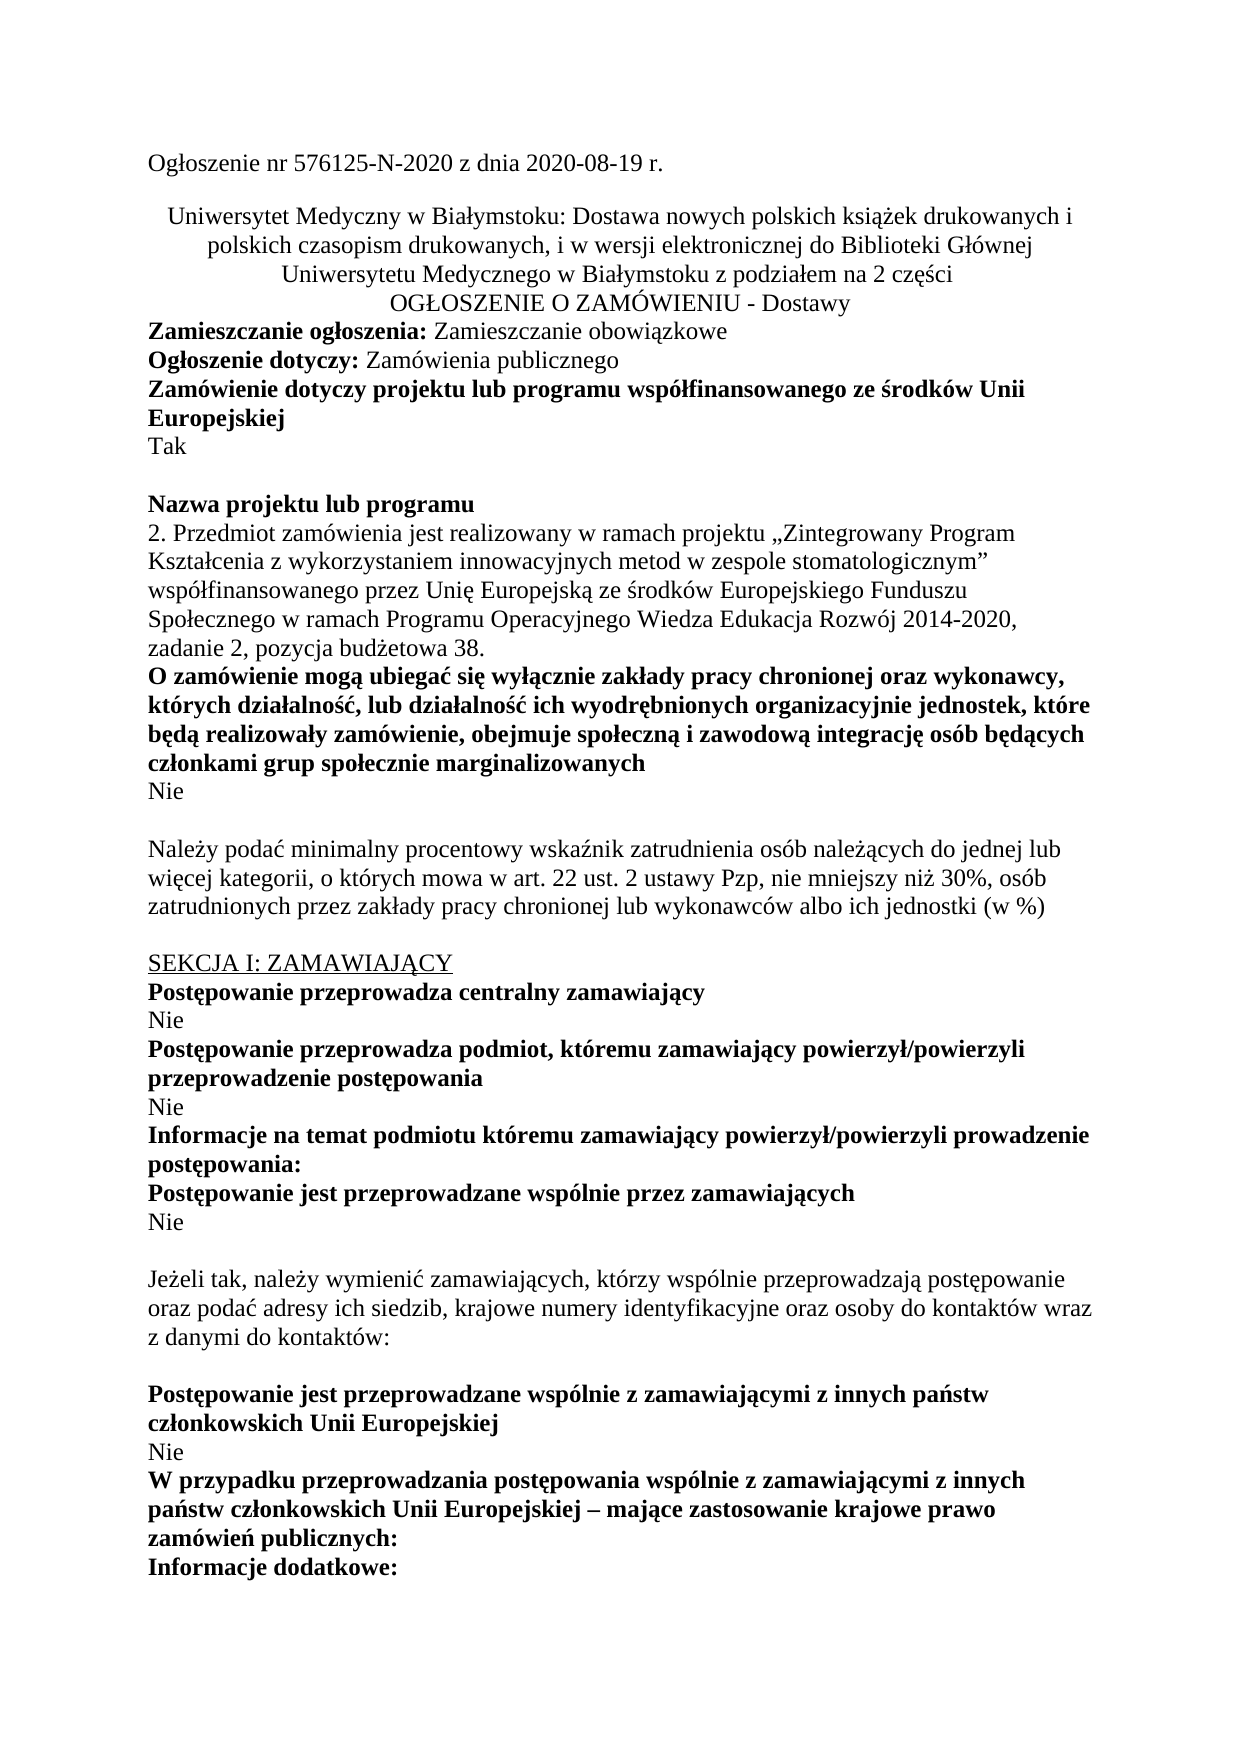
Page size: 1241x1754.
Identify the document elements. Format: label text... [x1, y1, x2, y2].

text Informacje na temat podmiotu któremu zamawiający powierzył/powierzyli prowadzenie postępowania: Postępowanie jest przeprowadzane wspólnie przez zamawiających [148, 1121, 1093, 1207]
text Nazwa projektu lub programu 2. Przedmiot zamówienia jest realizowany w ramach projektu „Zintegrowany Program Kształcenia z wykorzystaniem innowacyjnych metod w zespole stomatologicznym” współfinansowanego przez Unię Europejską ze środków Europejskiego Funduszu Społecznego w ramach Programu Operacyjnego Wiedza Edukacja Rozwój 2014-2020, zadanie 2, pozycja budżetowa 38. [148, 460, 1093, 661]
text Nie [148, 1092, 1093, 1121]
text Należy podać minimalny procentowy wskaźnik zatrudnienia osób należących do jednej lub więcej kategorii, o których mowa w art. 22 ust. 2 ustawy Pzp, nie mniejszy niż 30%, osób zatrudnionych przez zakłady pracy chronionej lub wykonawców albo ich jednostki (w %) [148, 805, 1093, 948]
text Postępowanie przeprowadza podmiot, któremu zamawiający powierzył/powierzyli przeprowadzenie postępowania [148, 1034, 1093, 1092]
text Ogłoszenie dotyczy: Zamówienia publicznego [148, 345, 1093, 374]
text Nie [148, 776, 1093, 805]
text Ogłoszenie nr 576125-N-2020 z dnia 2020-08-19 r. [148, 148, 1093, 176]
text SEKCJA I: ZAMAWIAJĄCY [148, 948, 1093, 977]
text Tak [148, 431, 1093, 460]
text Uniwersytet Medyczny w Białymstoku: Dostawa nowych polskich książek drukowanych i polskich czasopism drukowanych, i w wersji elektronicznej do Biblioteki Głównej Uniwersytetu Medycznego w Białymstoku z podziałem na 2 części OGŁOSZENIE O ZAMÓWIENIU - Dostawy [148, 201, 1093, 316]
text Jeżeli tak, należy wymienić zamawiających, którzy wspólnie przeprowadzają postępowanie oraz podać adresy ich siedzib, krajowe numery identyfikacyjne oraz osoby do kontaktów wraz z danymi do kontaktów: Postępowanie jest przeprowadzane wspólnie z zamawiającymi z innych państw członkowskich Unii Europejskiej [148, 1236, 1093, 1437]
text O zamówienie mogą ubiegać się wyłącznie zakłady pracy chronionej oraz wykonawcy, których działalność, lub działalność ich wyodrębnionych organizacyjnie jednostek, które będą realizowały zamówienie, obejmuje społeczną i zawodową integrację osób będących członkami grup społecznie marginalizowanych [148, 661, 1093, 776]
text Nie [148, 1006, 1093, 1034]
text Zamieszczanie ogłoszenia: Zamieszczanie obowiązkowe [148, 316, 1093, 345]
text W przypadku przeprowadzania postępowania wspólnie z zamawiającymi z innych państw członkowskich Unii Europejskiej – mające zastosowanie krajowe prawo zamówień publicznych: Informacje dodatkowe: [148, 1466, 1093, 1581]
text Postępowanie przeprowadza centralny zamawiający [148, 977, 1093, 1006]
text Nie [148, 1207, 1093, 1236]
text Nie [148, 1437, 1093, 1466]
text Zamówienie dotyczy projektu lub programu współfinansowanego ze środków Unii Europejskiej [148, 374, 1093, 431]
